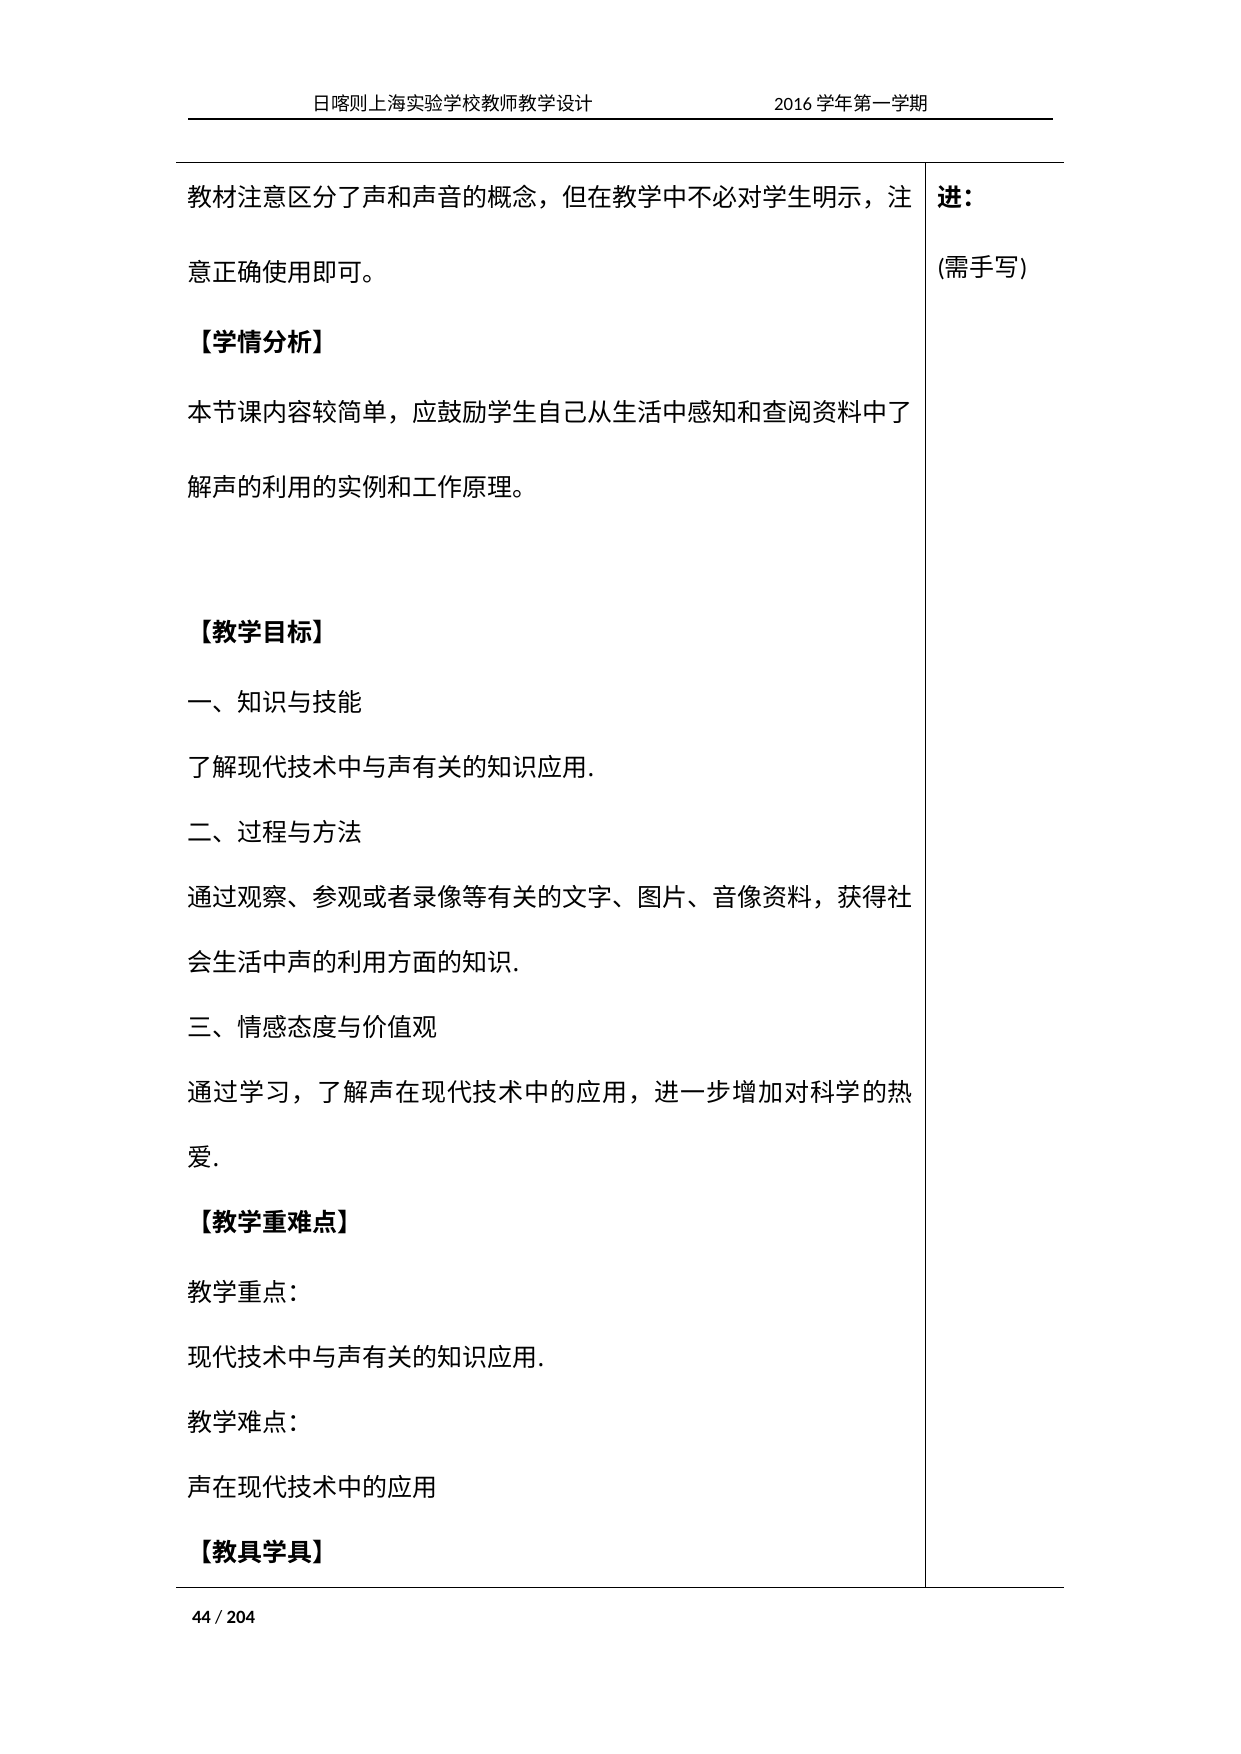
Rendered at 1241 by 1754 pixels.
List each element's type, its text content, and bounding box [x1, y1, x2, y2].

table_header 教学改进： (需手写) [926, 163, 1064, 1587]
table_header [176, 163, 925, 1587]
